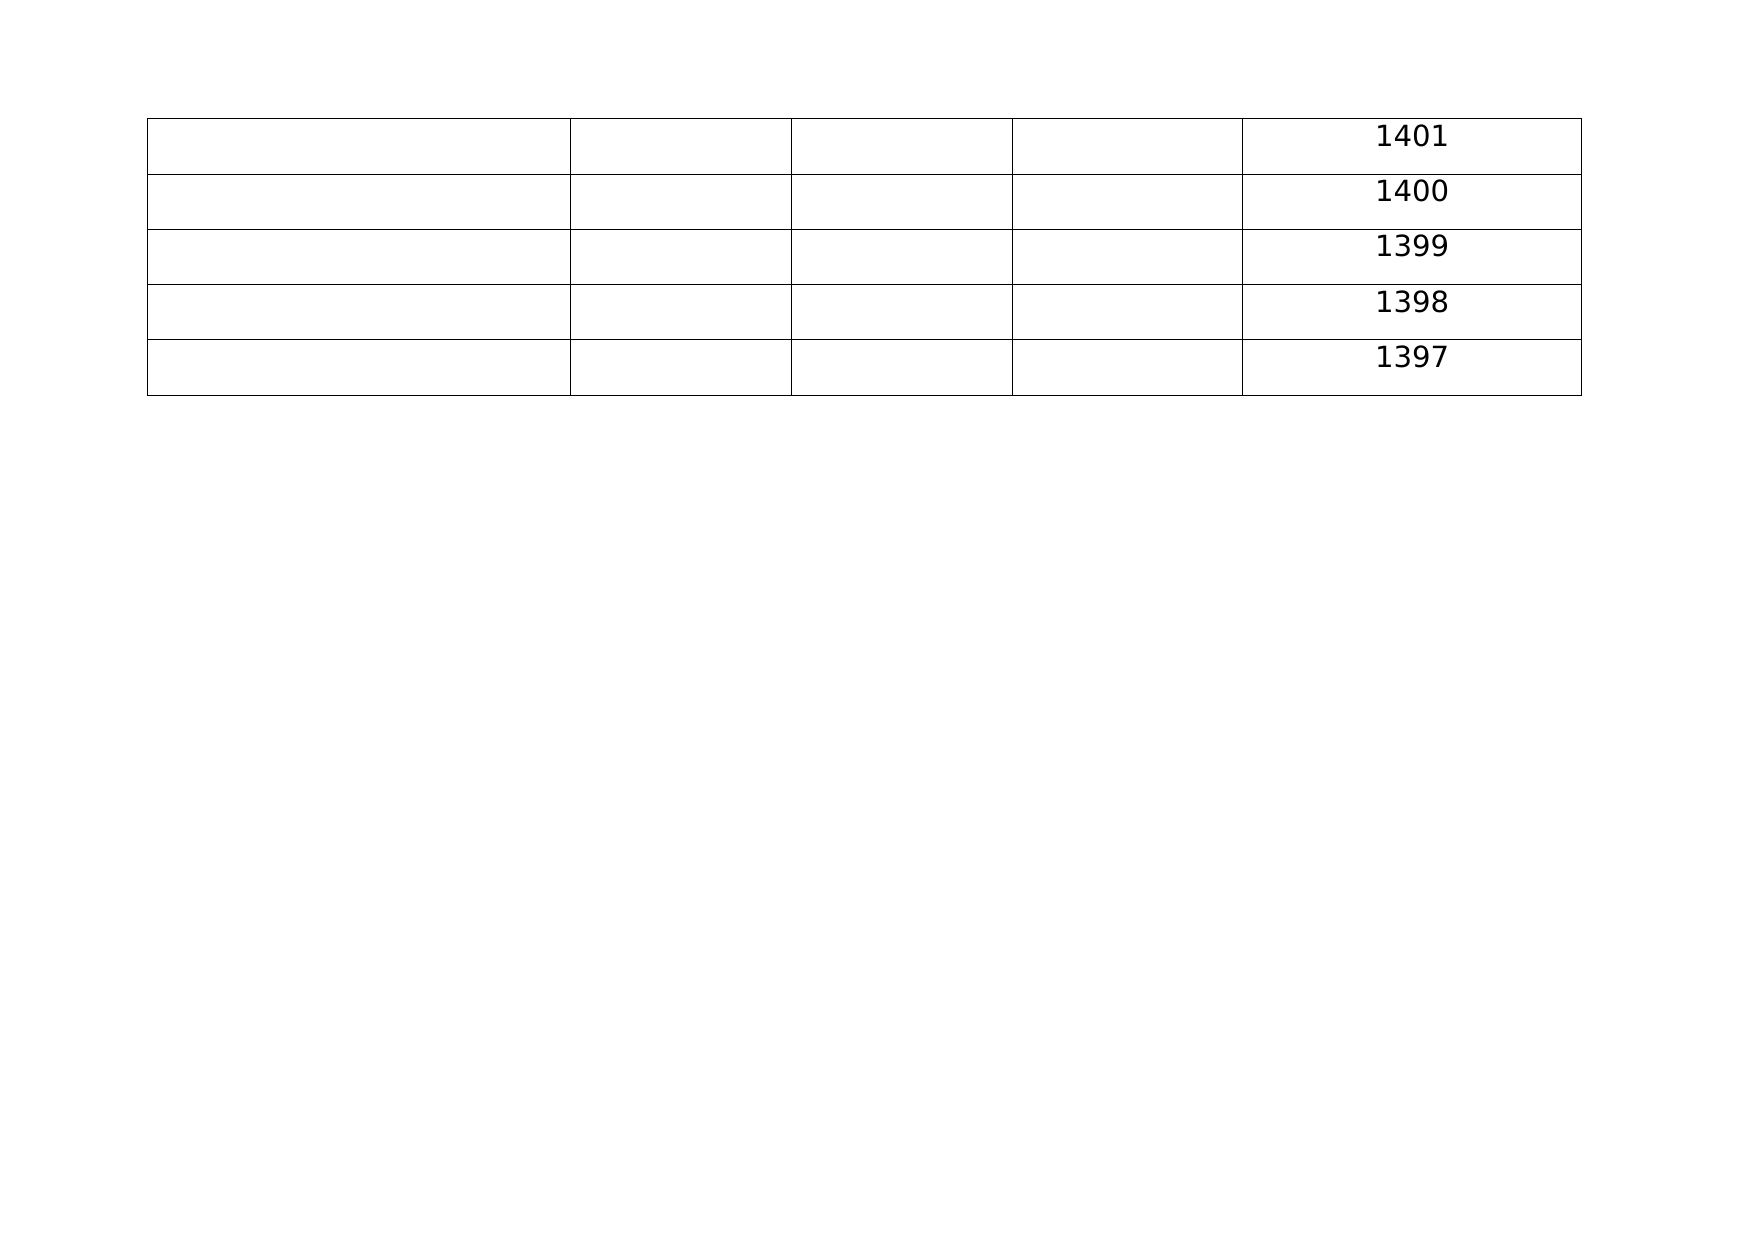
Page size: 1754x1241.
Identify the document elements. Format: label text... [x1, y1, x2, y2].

table_cell [571, 285, 791, 339]
table_cell [148, 175, 570, 229]
table_cell [571, 230, 791, 284]
table_cell [792, 230, 1012, 284]
table_cell [1013, 340, 1242, 395]
table_cell 1398 [1243, 285, 1581, 339]
table_cell [792, 175, 1012, 229]
table_cell [148, 230, 570, 284]
table_cell [792, 285, 1012, 339]
table_cell 1400 [1243, 175, 1581, 229]
table_cell [1013, 230, 1242, 284]
table_cell [1013, 119, 1242, 173]
table_cell [148, 285, 570, 339]
table_cell [571, 175, 791, 229]
table_cell 1399 [1243, 230, 1581, 284]
table_cell [148, 119, 570, 173]
table_cell [1013, 285, 1242, 339]
table_cell [792, 119, 1012, 173]
table_cell 1401 [1243, 119, 1581, 173]
table_cell [1013, 175, 1242, 229]
table_cell [148, 340, 570, 395]
table_cell [571, 340, 791, 395]
table_cell [792, 340, 1012, 395]
table_cell [571, 119, 791, 173]
table_cell 1397 [1243, 340, 1581, 395]
